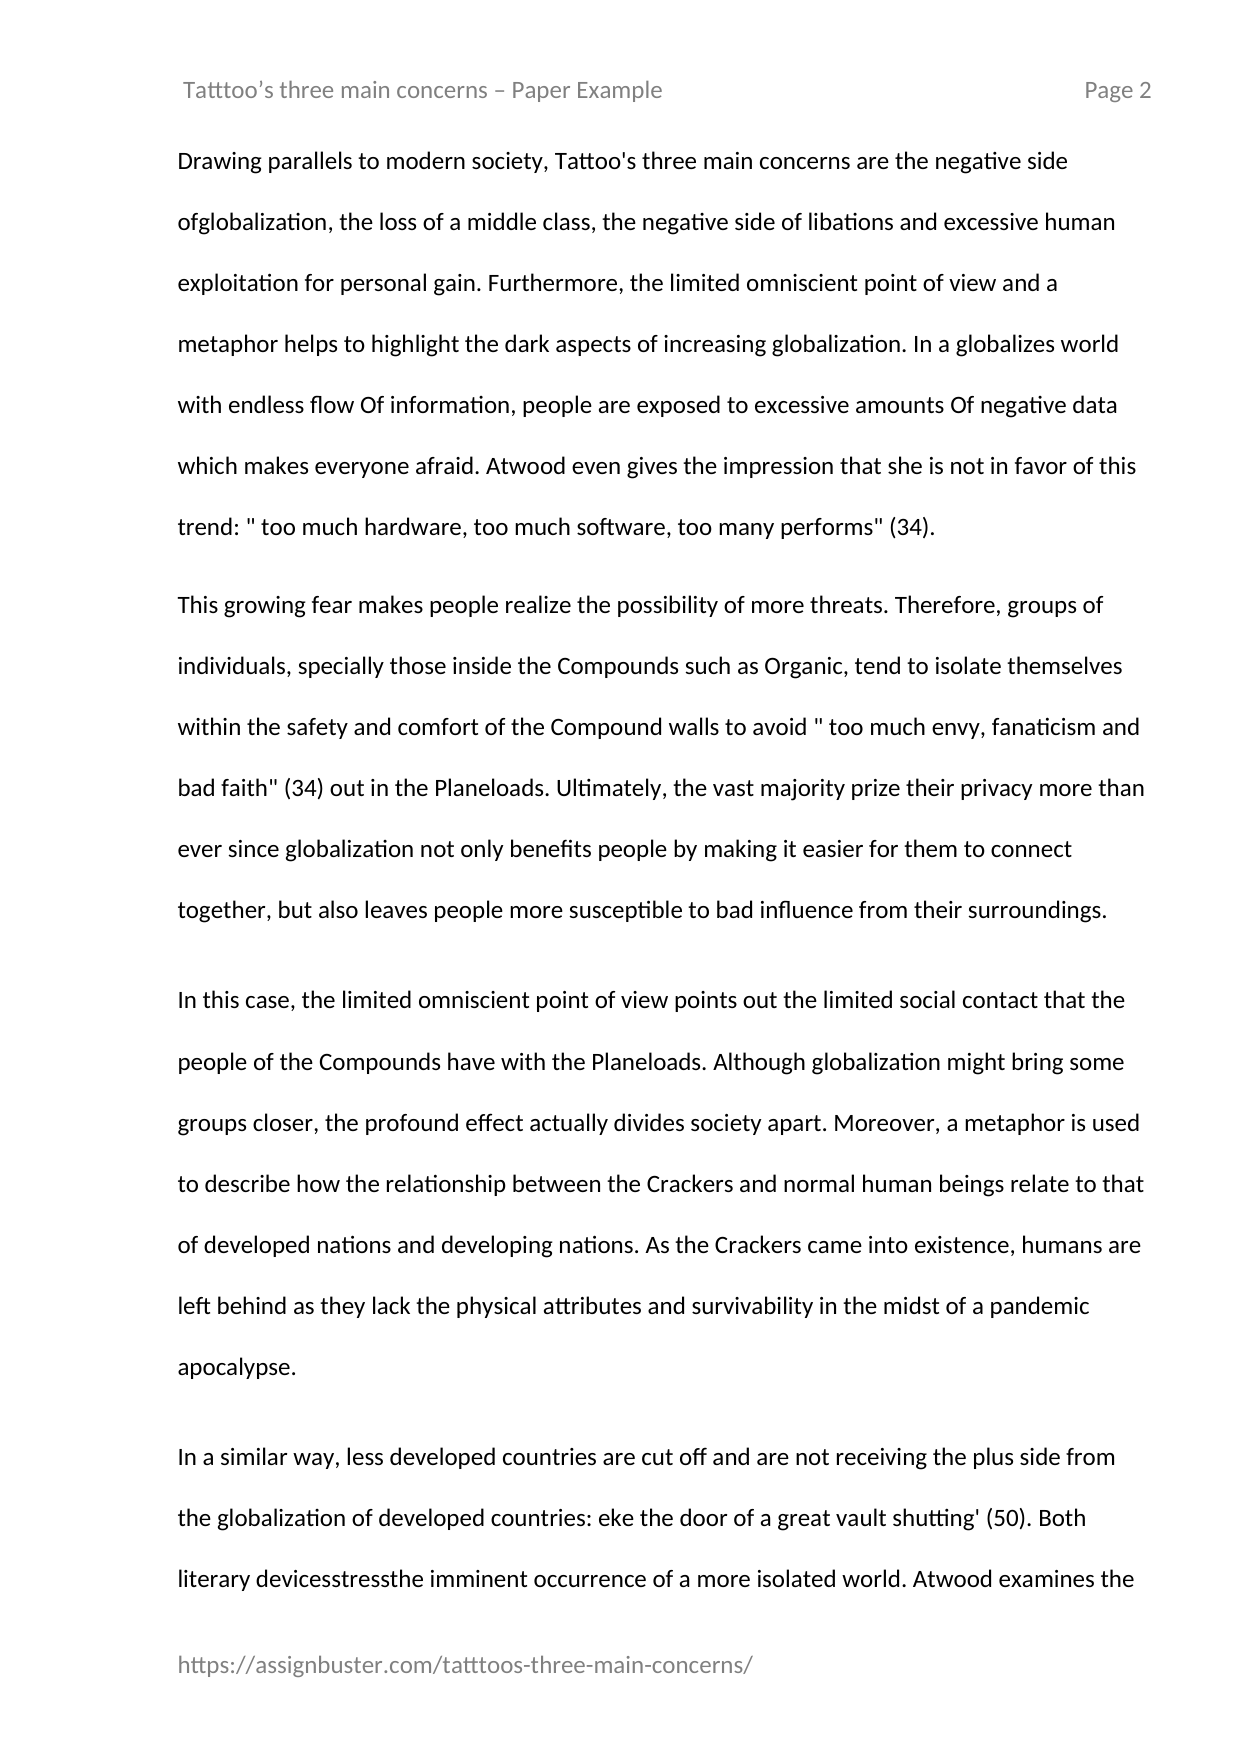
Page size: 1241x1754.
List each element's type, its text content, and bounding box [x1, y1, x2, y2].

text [177, 1441, 1152, 1594]
text Drawing parallels to modern society, Tattoo's three main concerns are the negative side ofglobalization, the loss of a middle class, the negative side of libations and excessive human exploitation for personal gain. Furthermore, the limited omniscient point of view and a metaphor helps to highlight the dark aspects of increasing globalization. In a globalizes world with endless flow Of information, people are exposed to excessive amounts Of negative data which makes everyone afraid. Atwood even gives the impression that she is not in favor of this trend: " too much hardware, too much software, too many performs" (34). [177, 145, 1152, 542]
text In this case, the limited omniscient point of view points out the limited social contact that the people of the Compounds have with the Planeloads. Although globalization might bring some groups closer, the profound effect actually divides society apart. Moreover, a metaphor is used to describe how the relationship between the Crackers and normal human beings relate to that of developed nations and developing nations. As the Crackers came into existence, humans are left behind as they lack the physical attributes and survivability in the midst of a pandemic apocalypse. [177, 985, 1152, 1381]
text This growing fear makes people realize the possibility of more threats. Therefore, groups of individuals, specially those inside the Compounds such as Organic, tend to isolate themselves within the safety and comfort of the Compound walls to avoid " too much envy, fanaticism and bad faith" (34) out in the Planeloads. Ultimately, the vast majority prize their privacy more than ever since globalization not only benefits people by making it easier for them to connect together, but also leaves people more susceptible to bad influence from their surroundings. [177, 589, 1152, 925]
